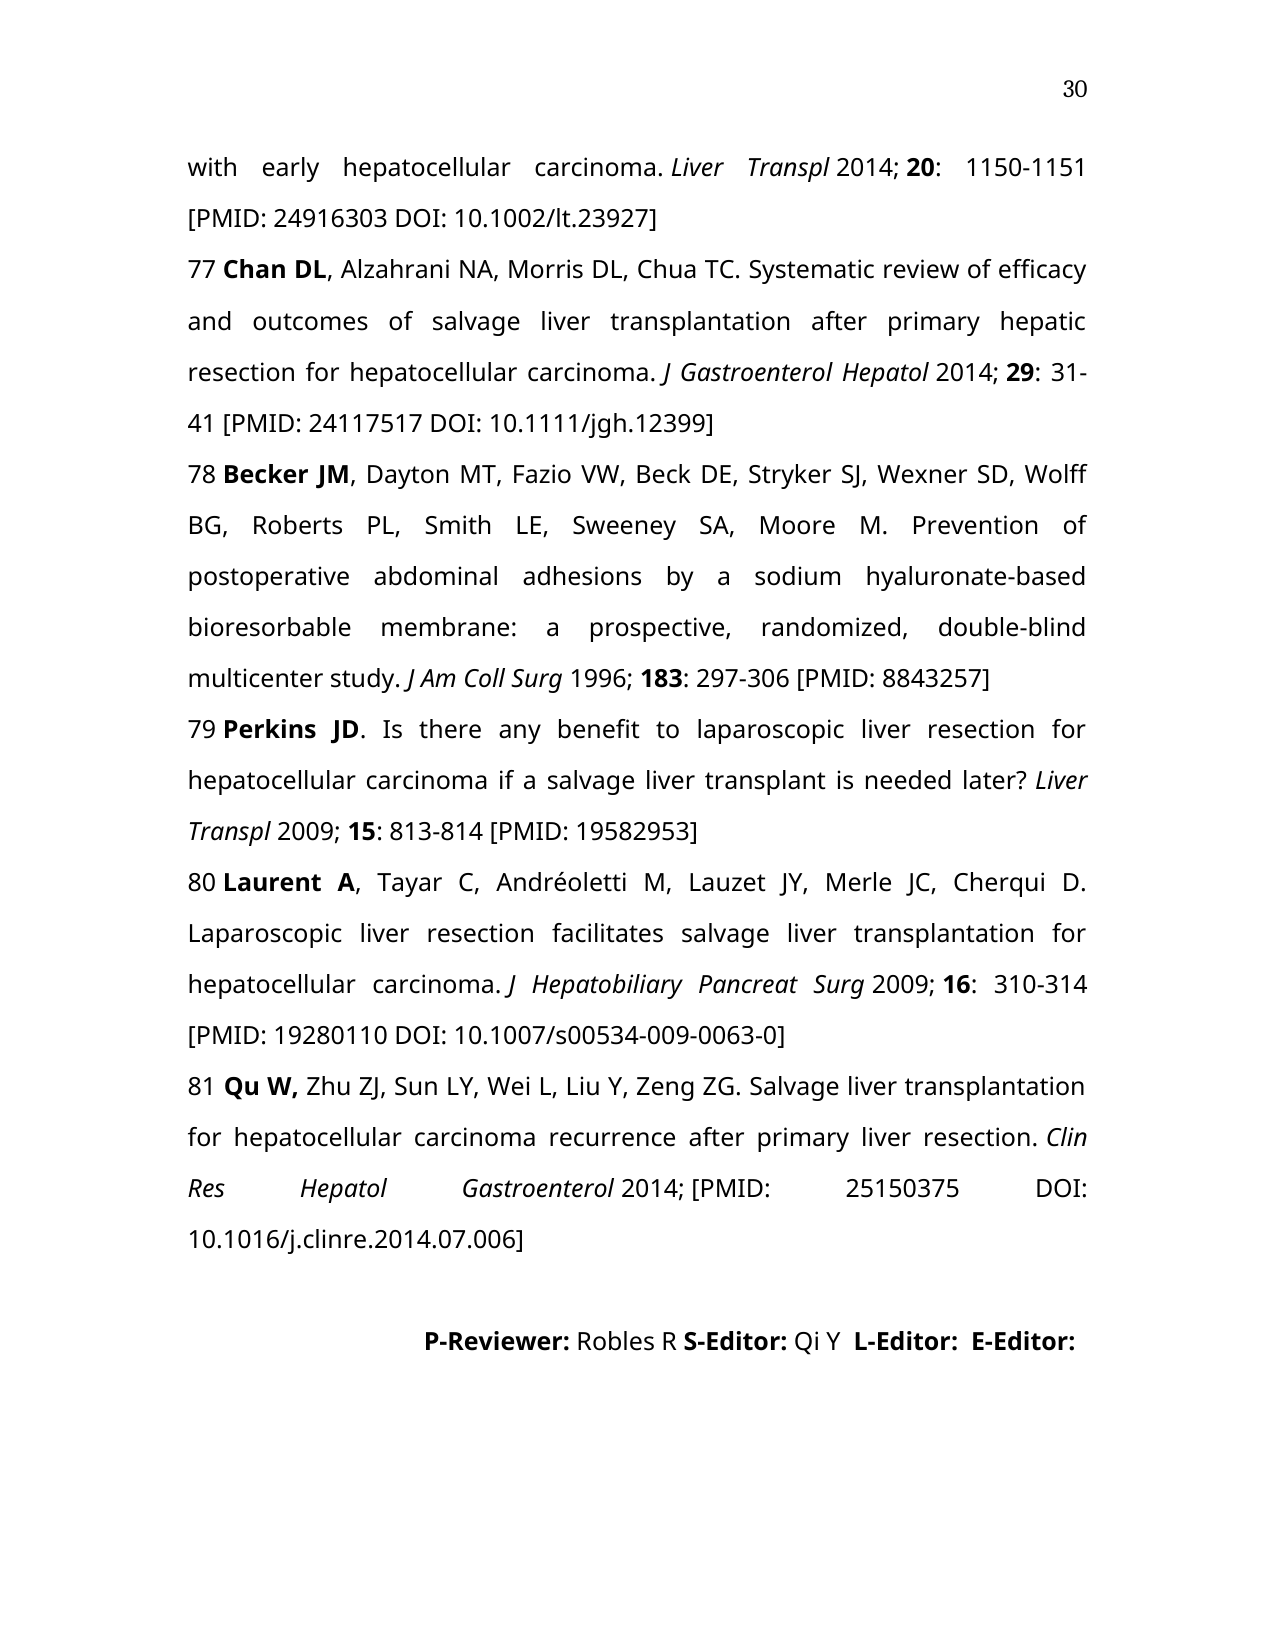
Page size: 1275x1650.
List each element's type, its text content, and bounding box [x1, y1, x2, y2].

text 79 Perkins JD. Is there any benefit to laparoscopic liver resection for hepatocellular carcinoma if a salvage liver transplant is needed later? Liver Transpl 2009; 15: 813-814 [PMID: 19582953] [187, 711, 1087, 848]
text 77 Chan DL, Alzahrani NA, Morris DL, Chua TC. Systematic review of efficacy and outcomes of salvage liver transplantation after primary hepatic resection for hepatocellular carcinoma. J Gastroenterol Hepatol 2014; 29: 31-41 [PMID: 24117517 DOI: 10.1111/jgh.12399] [187, 252, 1087, 439]
text 78 Becker JM, Dayton MT, Fazio VW, Beck DE, Stryker SJ, Wexner SD, Wolff BG, Roberts PL, Smith LE, Sweeney SA, Moore M. Prevention of postoperative abdominal adhesions by a sodium hyaluronate-based bioresorbable membrane: a prospective, randomized, double-blind multicenter study. J Am Coll Surg 1996; 183: 297-306 [PMID: 8843257] [187, 456, 1087, 694]
text 81 Qu W, Zhu ZJ, Sun LY, Wei L, Liu Y, Zeng ZG. Salvage liver transplantation for hepatocellular carcinoma recurrence after primary liver resection. Clin Res Hepatol Gastroenterol 2014; [PMID: 25150375 DOI: 10.1016/j.clinre.2014.07.006] [187, 1069, 1087, 1256]
text P-Reviewer: Robles R S-Editor: Qi Y L-Editor: E-Editor: [187, 1324, 1075, 1358]
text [187, 150, 1087, 235]
text 80 Laurent A, Tayar C, Andréoletti M, Lauzet JY, Merle JC, Cherqui D. Laparoscopic liver resection facilitates salvage liver transplantation for hepatocellular carcinoma. J Hepatobiliary Pancreat Surg 2009; 16: 310-314 [PMID: 19280110 DOI: 10.1007/s00534-009-0063-0] [187, 864, 1087, 1052]
